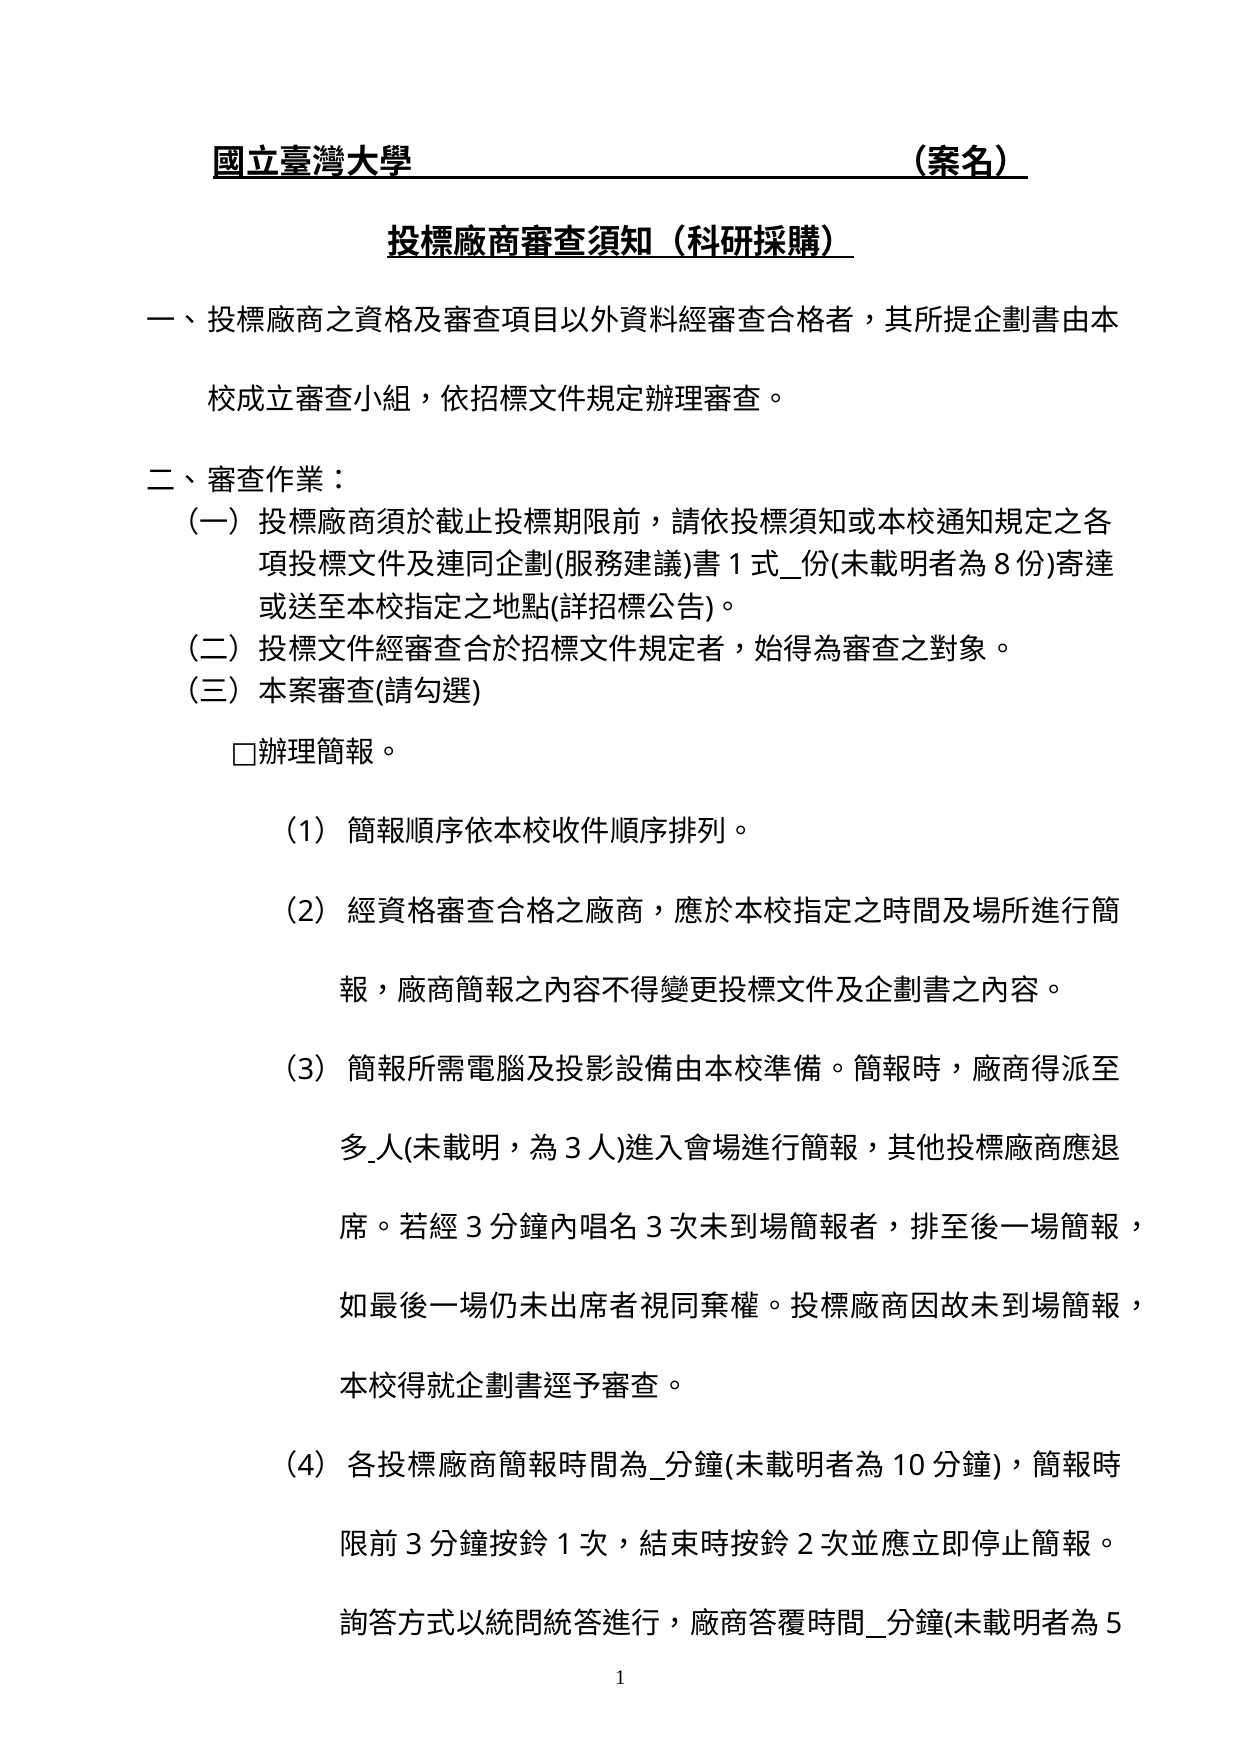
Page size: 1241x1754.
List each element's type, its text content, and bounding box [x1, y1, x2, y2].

list 簡報順序依本校收件順序排列。 [268, 789, 1122, 869]
list 投標廠商須於截止投標期限前，請依投標須知或本校通知規定之各項投標文件及連同企劃(服務建議)書1式 份(未載明者為8份)寄達或送至本校指定之地點(詳招標公告)。 [170, 499, 1115, 626]
text □辦理簡報。 [230, 710, 1122, 789]
list 審查作業： [146, 456, 1122, 499]
text 投標廠商審查須知（科研採購） [118, 199, 1122, 278]
list 本案審查(請勾選) [170, 668, 1115, 710]
list 經資格審查合格之廠商，應於本校指定之時間及場所進行簡報，廠商簡報之內容不得變更投標文件及企劃書之內容。 [268, 869, 1122, 1027]
list 簡報所需電腦及投影設備由本校準備。簡報時，廠商得派至多 人(未載明，為3人)進入會場進行簡報，其他投標廠商應退席。若經3分鐘內唱名3次未到場簡報者，排至後一場簡報，如最後一場仍未出席者視同棄權。投標廠商因故未到場簡報，本校得就企劃書逕予審查。 [268, 1027, 1122, 1423]
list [268, 1423, 1122, 1660]
list 投標文件經審查合於招標文件規定者，始得為審查之對象。 [170, 626, 1115, 668]
text 國立臺灣大學 （案名） [118, 120, 1122, 199]
list 投標廠商之資格及審查項目以外資料經審查合格者，其所提企劃書由本校成立審查小組，依招標文件規定辦理審查。 [146, 278, 1122, 437]
